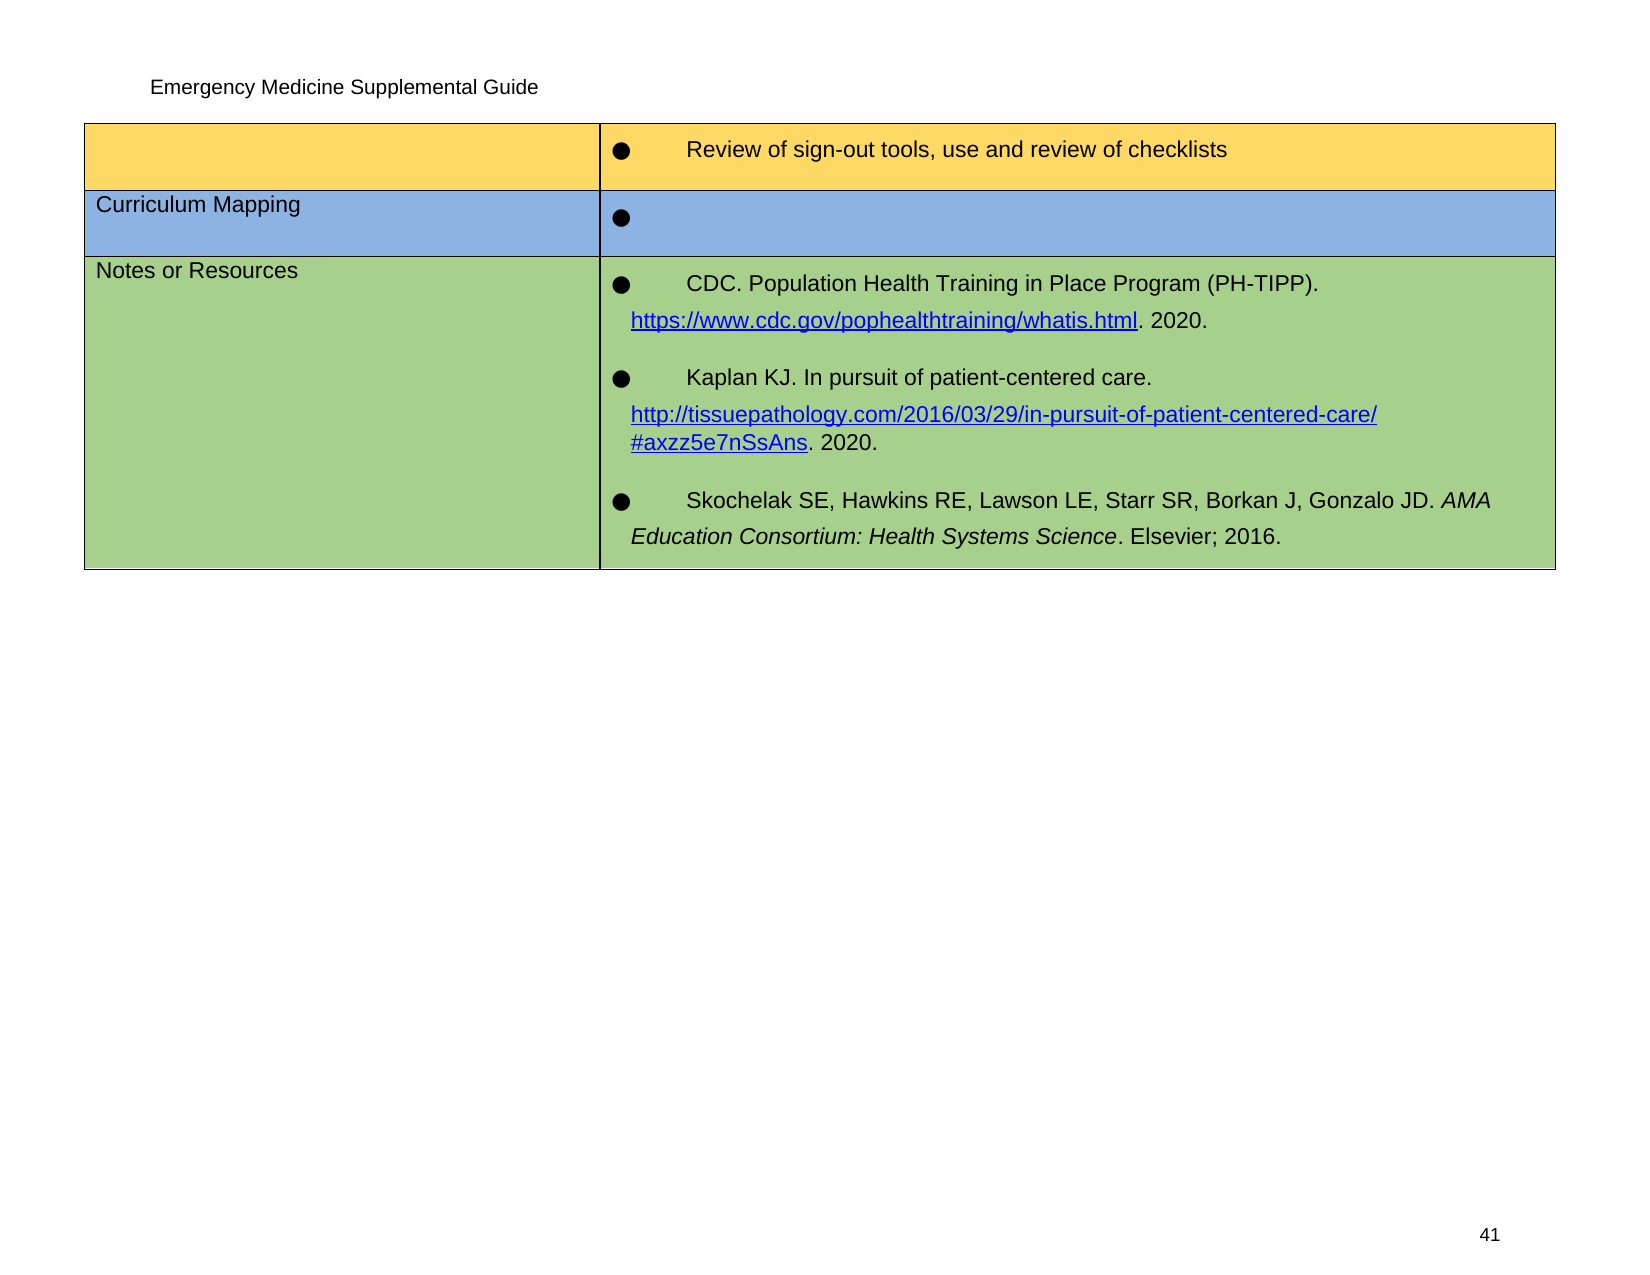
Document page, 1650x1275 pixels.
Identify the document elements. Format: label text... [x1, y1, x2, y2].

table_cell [85, 124, 599, 190]
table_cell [601, 124, 1555, 190]
table_cell CDC. Population Health Training in Place Program (PH-TIPP). https://www.cdc.gov/pophealthtraining/whatis.html. 2020. Kaplan KJ. In pursuit of patient-centered care. http://tissuepathology.com/2016/03/29/in-pursuit-of-patient-centered-care/#axzz5e7nSsAns. 2020. Skochelak SE, Hawkins RE, Lawson LE, Starr SR, Borkan J, Gonzalo JD. AMA Education Consortium: Health Systems Science. Elsevier; 2016. [601, 257, 1555, 568]
table_cell Curriculum Mapping [85, 191, 599, 256]
table_cell Notes or Resources [85, 257, 599, 568]
table_cell [601, 191, 1555, 256]
